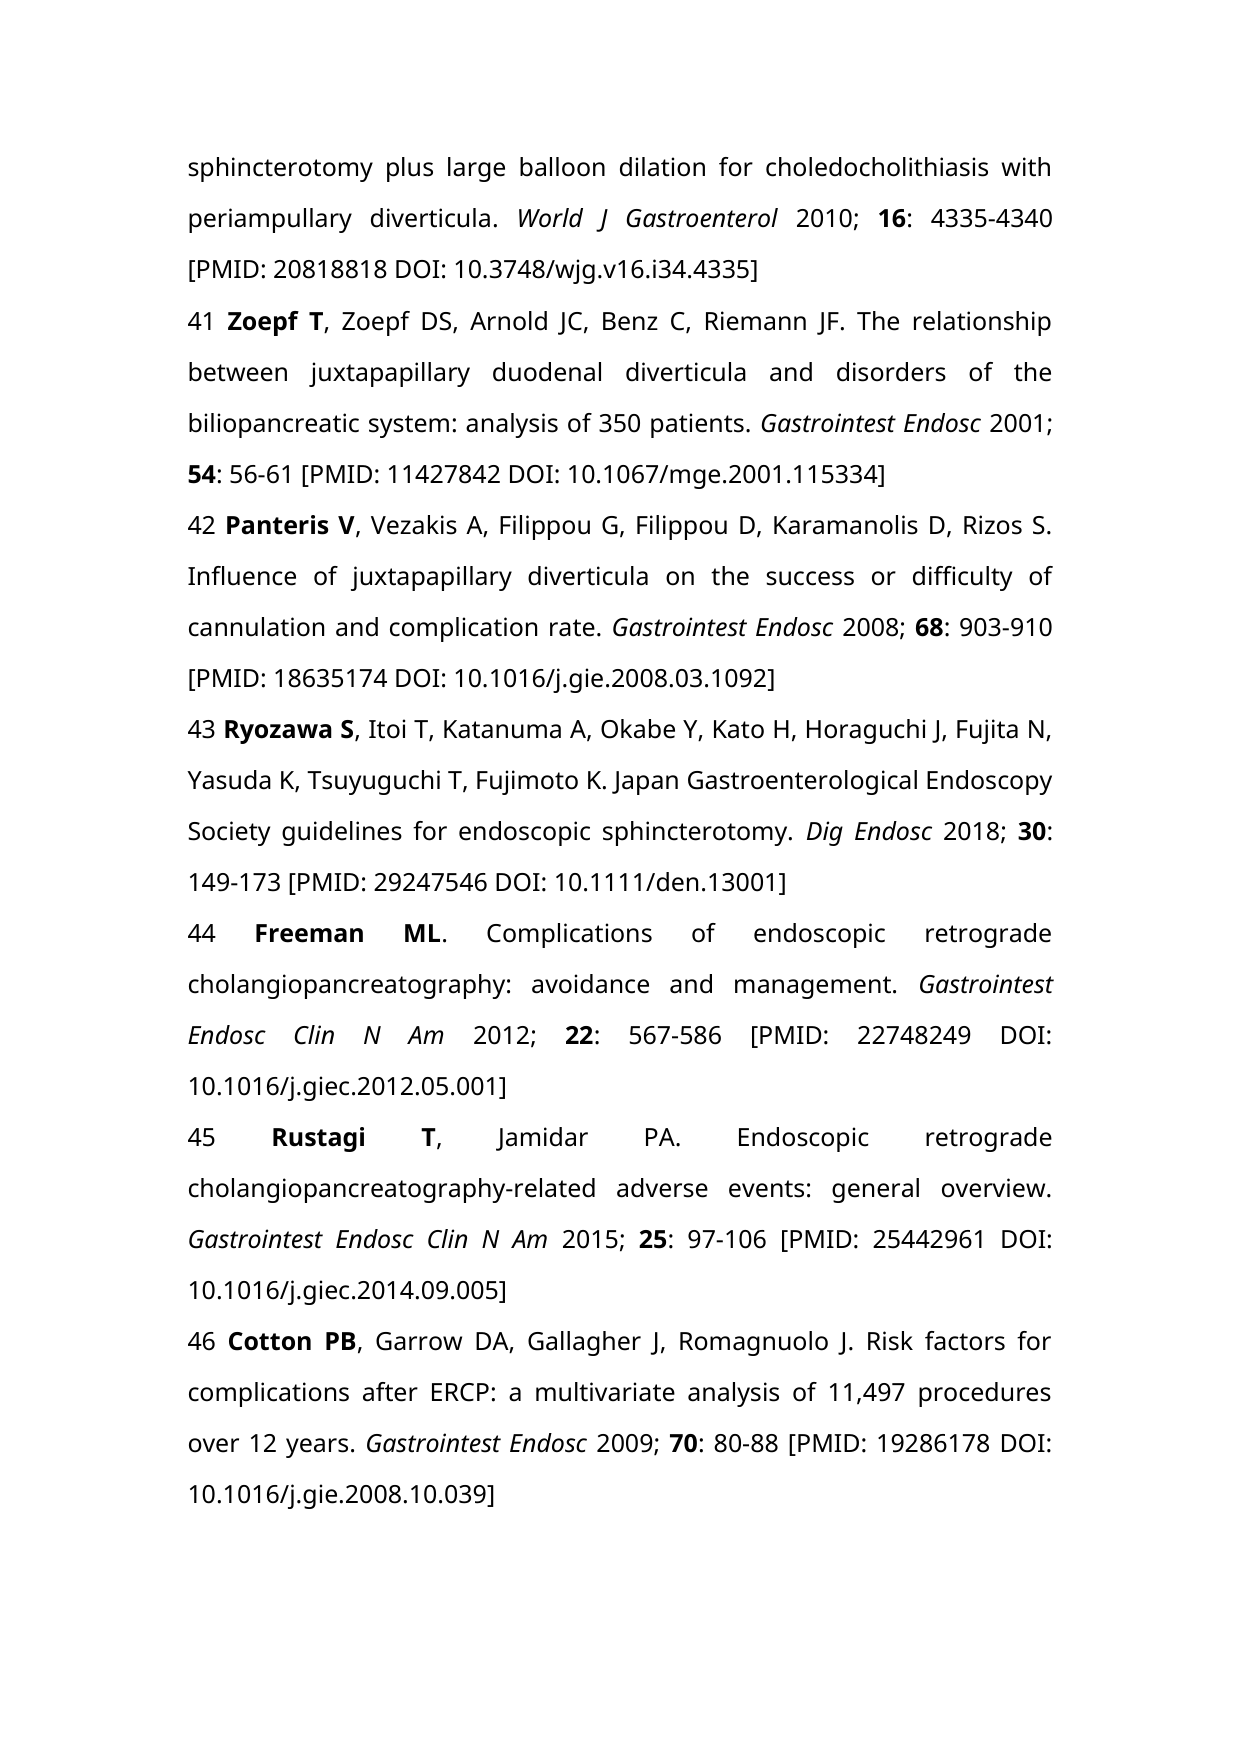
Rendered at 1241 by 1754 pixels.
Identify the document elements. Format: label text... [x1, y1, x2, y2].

text 45 Rustagi T, Jamidar PA. Endoscopic retrograde cholangiopancreatography-related adverse events: general overview. Gastrointest Endosc Clin N Am 2015; 25: 97-106 [PMID: 25442961 DOI: 10.1016/j.giec.2014.09.005] [187, 1120, 1053, 1307]
text 43 Ryozawa S, Itoi T, Katanuma A, Okabe Y, Kato H, Horaguchi J, Fujita N, Yasuda K, Tsuyuguchi T, Fujimoto K. Japan Gastroenterological Endoscopy Society guidelines for endoscopic sphincterotomy. Dig Endosc 2018; 30: 149-173 [PMID: 29247546 DOI: 10.1111/den.13001] [187, 711, 1053, 899]
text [187, 150, 1053, 286]
text 41 Zoepf T, Zoepf DS, Arnold JC, Benz C, Riemann JF. The relationship between juxtapapillary duodenal diverticula and disorders of the biliopancreatic system: analysis of 350 patients. Gastrointest Endosc 2001; 54: 56-61 [PMID: 11427842 DOI: 10.1067/mge.2001.115334] [187, 303, 1053, 490]
text 44 Freeman ML. Complications of endoscopic retrograde cholangiopancreatography: avoidance and management. Gastrointest Endosc Clin N Am 2012; 22: 567-586 [PMID: 22748249 DOI: 10.1016/j.giec.2012.05.001] [187, 916, 1053, 1103]
text 42 Panteris V, Vezakis A, Filippou G, Filippou D, Karamanolis D, Rizos S. Influence of juxtapapillary diverticula on the success or difficulty of cannulation and complication rate. Gastrointest Endosc 2008; 68: 903-910 [PMID: 18635174 DOI: 10.1016/j.gie.2008.03.1092] [187, 507, 1053, 694]
text 46 Cotton PB, Garrow DA, Gallagher J, Romagnuolo J. Risk factors for complications after ERCP: a multivariate analysis of 11,497 procedures over 12 years. Gastrointest Endosc 2009; 70: 80-88 [PMID: 19286178 DOI: 10.1016/j.gie.2008.10.039] [187, 1324, 1053, 1511]
